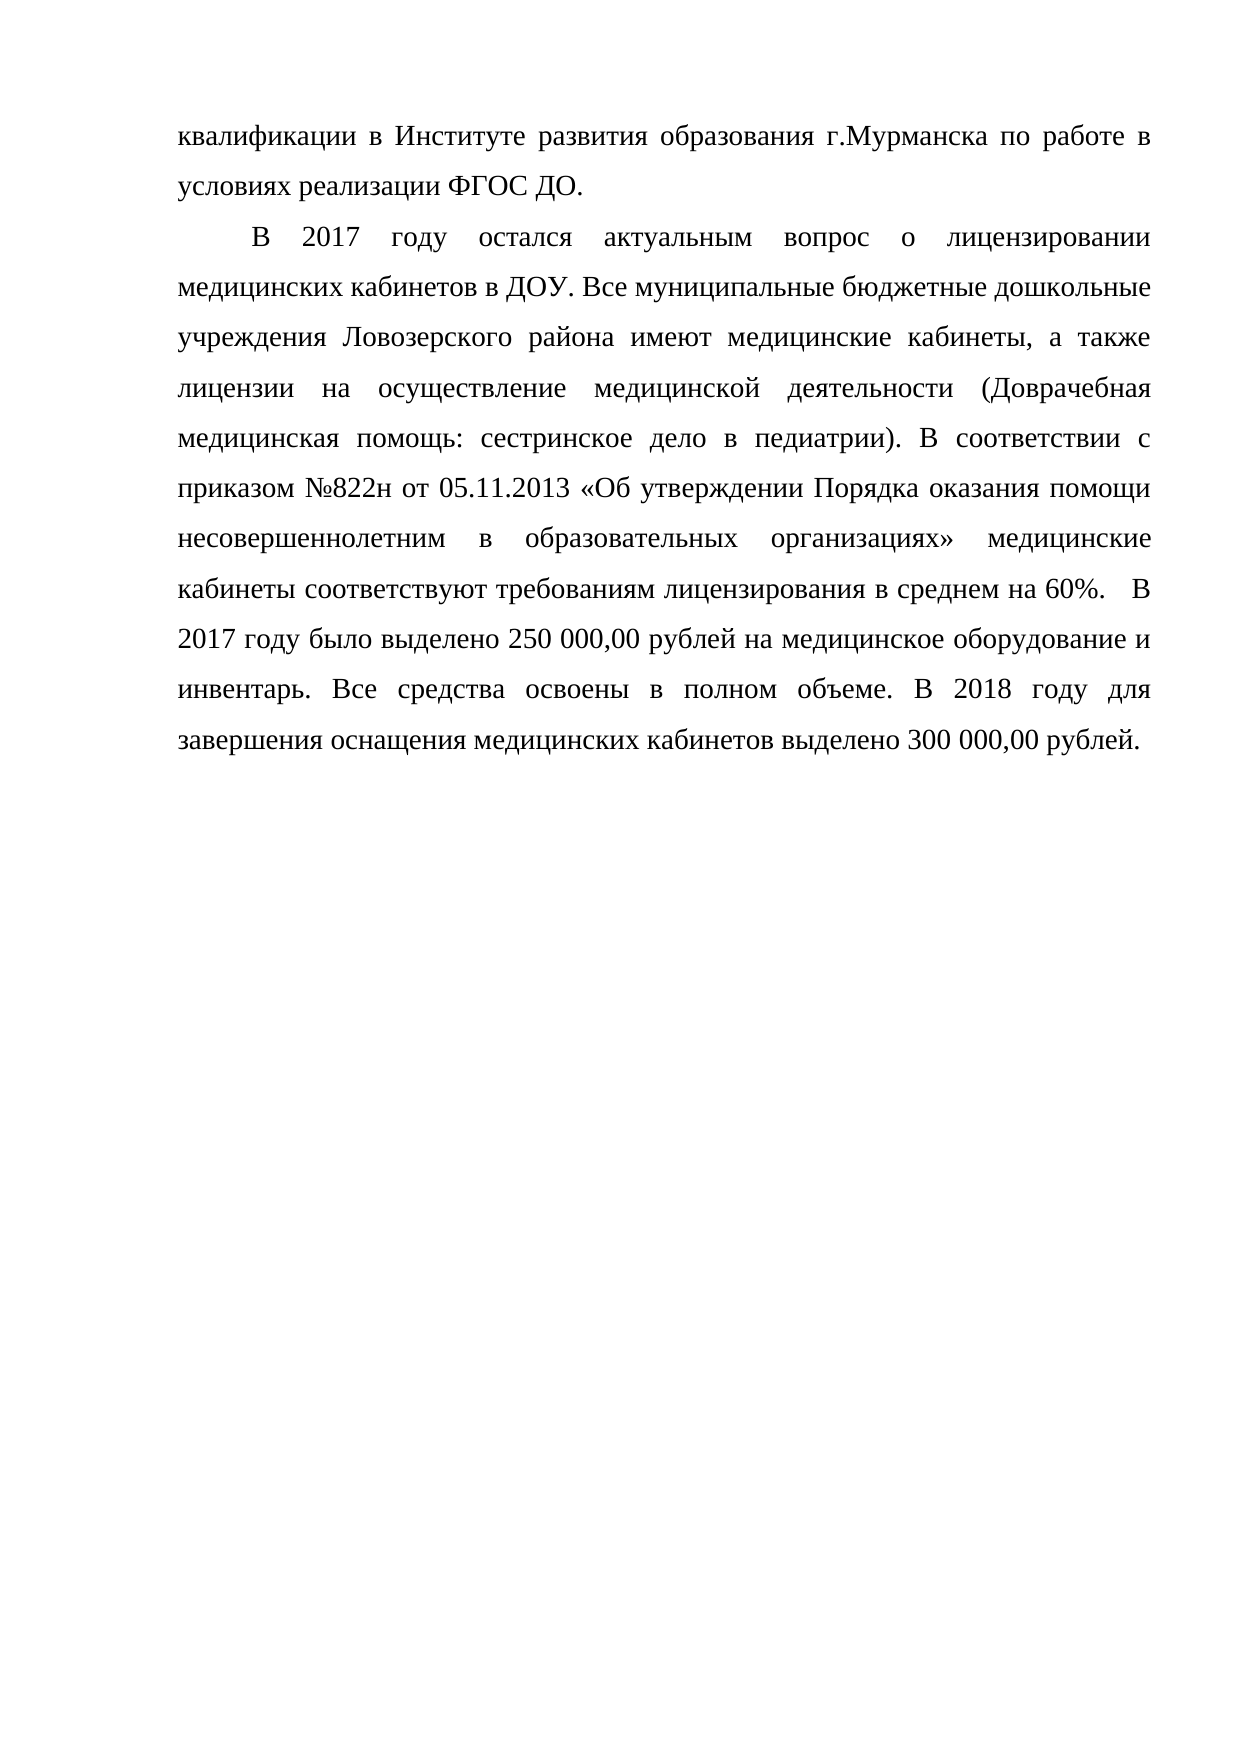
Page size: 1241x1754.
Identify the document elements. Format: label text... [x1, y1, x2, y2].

text В 2017 году остался актуальным вопрос о лицензировании медицинских кабинетов в ДОУ. Все муниципальные бюджетные дошкольные учреждения Ловозерского района имеют медицинские кабинеты, а также лицензии на осуществление медицинской деятельности (Доврачебная медицинская помощь: сестринское дело в педиатрии). В соответствии с приказом №822н от 05.11.2013 «Об утверждении Порядка оказания помощи несовершеннолетним в образовательных организациях» медицинские кабинеты соответствуют требованиям лицензирования в среднем на 60%. В 2017 году было выделено 250 000,00 рублей на медицинское оборудование и инвентарь. Все средства освоены в полном объеме. В 2018 году для завершения оснащения медицинских кабинетов выделено 300 000,00 рублей. [177, 219, 1152, 755]
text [177, 118, 1152, 202]
